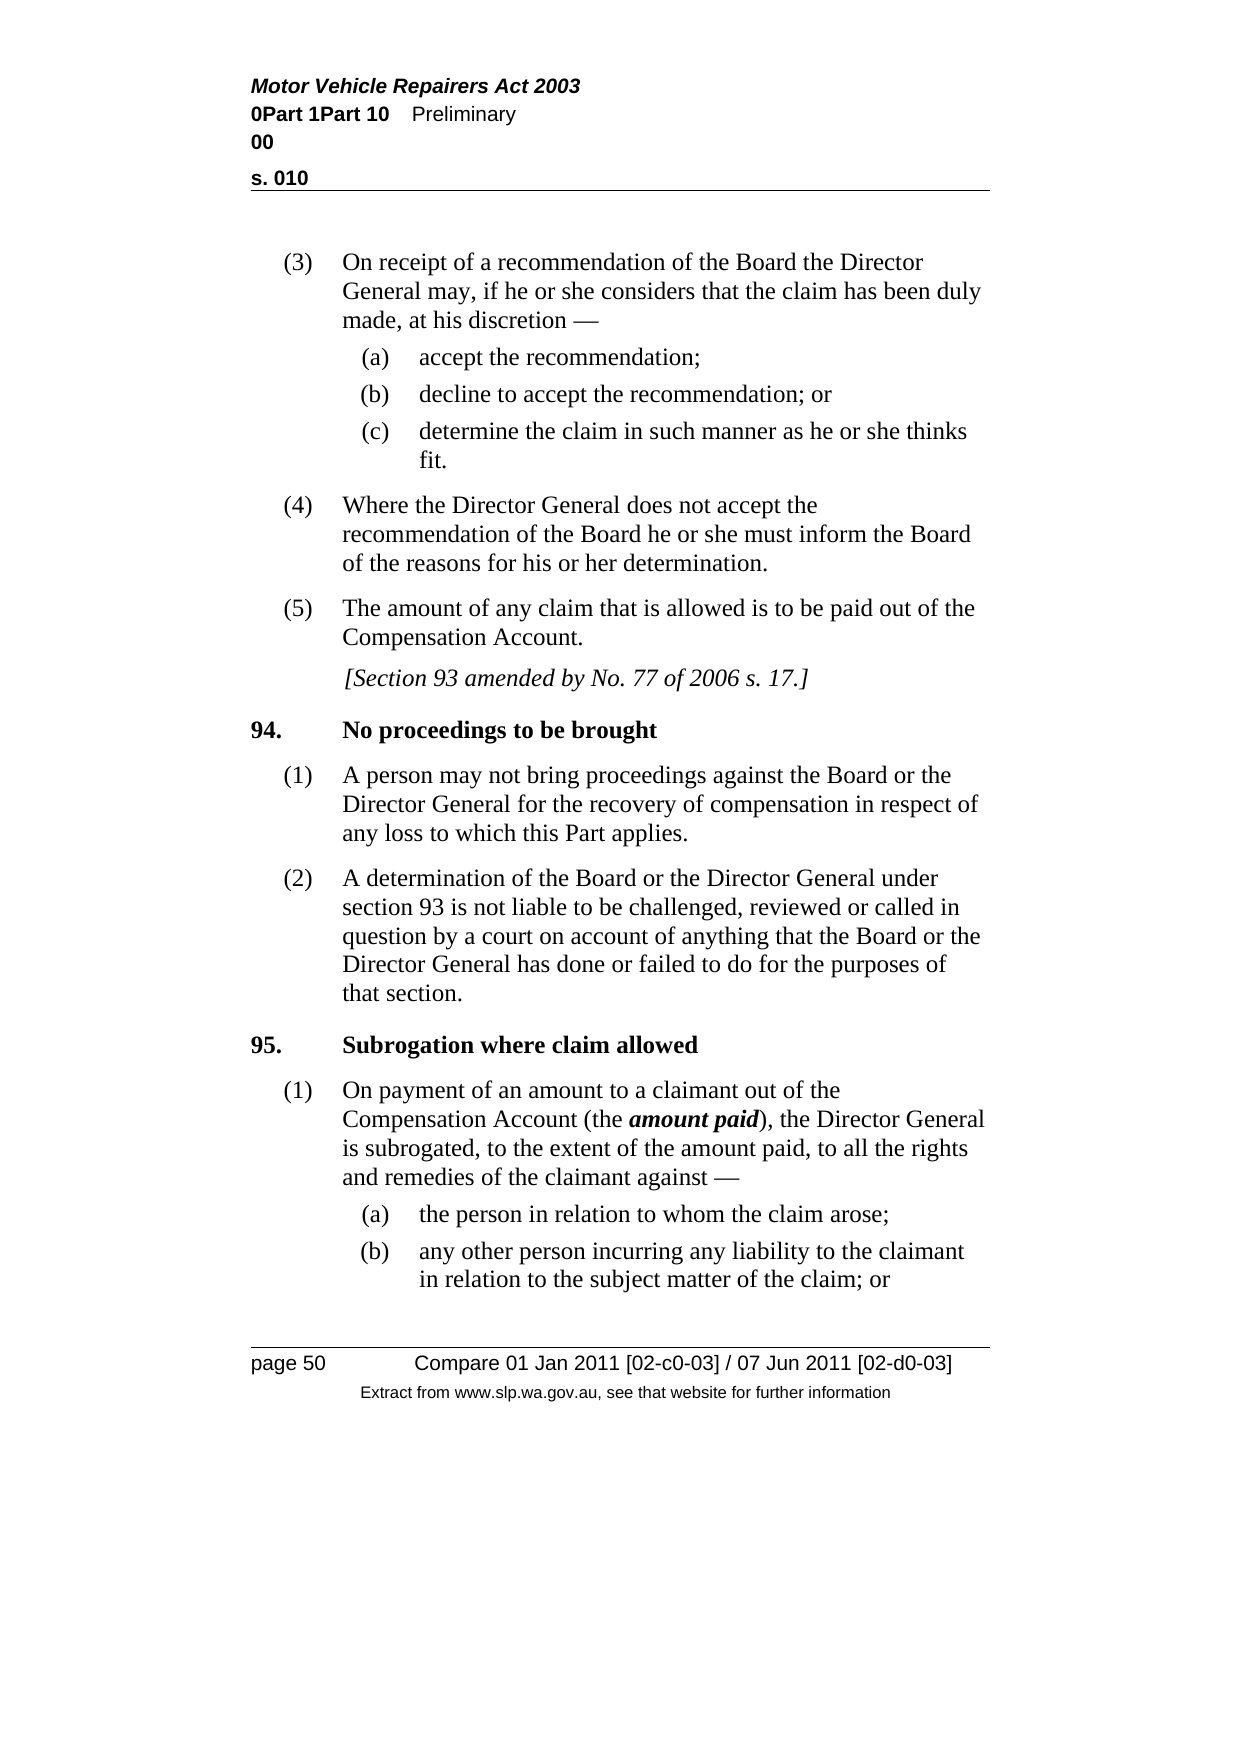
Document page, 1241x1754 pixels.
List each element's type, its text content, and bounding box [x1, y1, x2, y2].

text (b) decline to accept the recommendation; or [251, 379, 990, 408]
text (2) A determination of the Board or the Director General under section 93 is not liable to be challenged, reviewed or called in question by a court on account of anything that the Board or the Director General has done or failed to do for the purposes of that section. [251, 863, 990, 1007]
subtitle 94. No proceedings to be brought [251, 715, 990, 744]
text (4) Where the Director General does not accept the recommendation of the Board he or she must inform the Board of the reasons for his or her determination. [251, 490, 990, 577]
text (b) any other person incurring any liability to the claimant in relation to the subject matter of the claim; or [251, 1236, 990, 1293]
text (3) On receipt of a recommendation of the Board the Director General may, if he or she considers that the claim has been duly made, at his discretion — [251, 247, 990, 334]
subtitle 95. Subrogation where claim allowed [251, 1030, 990, 1059]
text (a) accept the recommendation; [251, 342, 990, 371]
text (1) On payment of an amount to a claimant out of the Compensation Account (the amount paid), the Director General is subrogated, to the extent of the amount paid, to all the rights and remedies of the claimant against — [251, 1075, 990, 1190]
text [Section 93 amended by No. 77 of 2006 s. 17.] [251, 663, 990, 692]
text (a) the person in relation to whom the claim arose; [251, 1199, 990, 1227]
text (c) determine the claim in such manner as he or she thinks fit. [251, 416, 990, 474]
text (5) The amount of any claim that is allowed is to be paid out of the Compensation Account. [251, 593, 990, 651]
text (1) A person may not bring proceedings against the Board or the Director General for the recovery of compensation in respect of any loss to which this Part applies. [251, 760, 990, 847]
